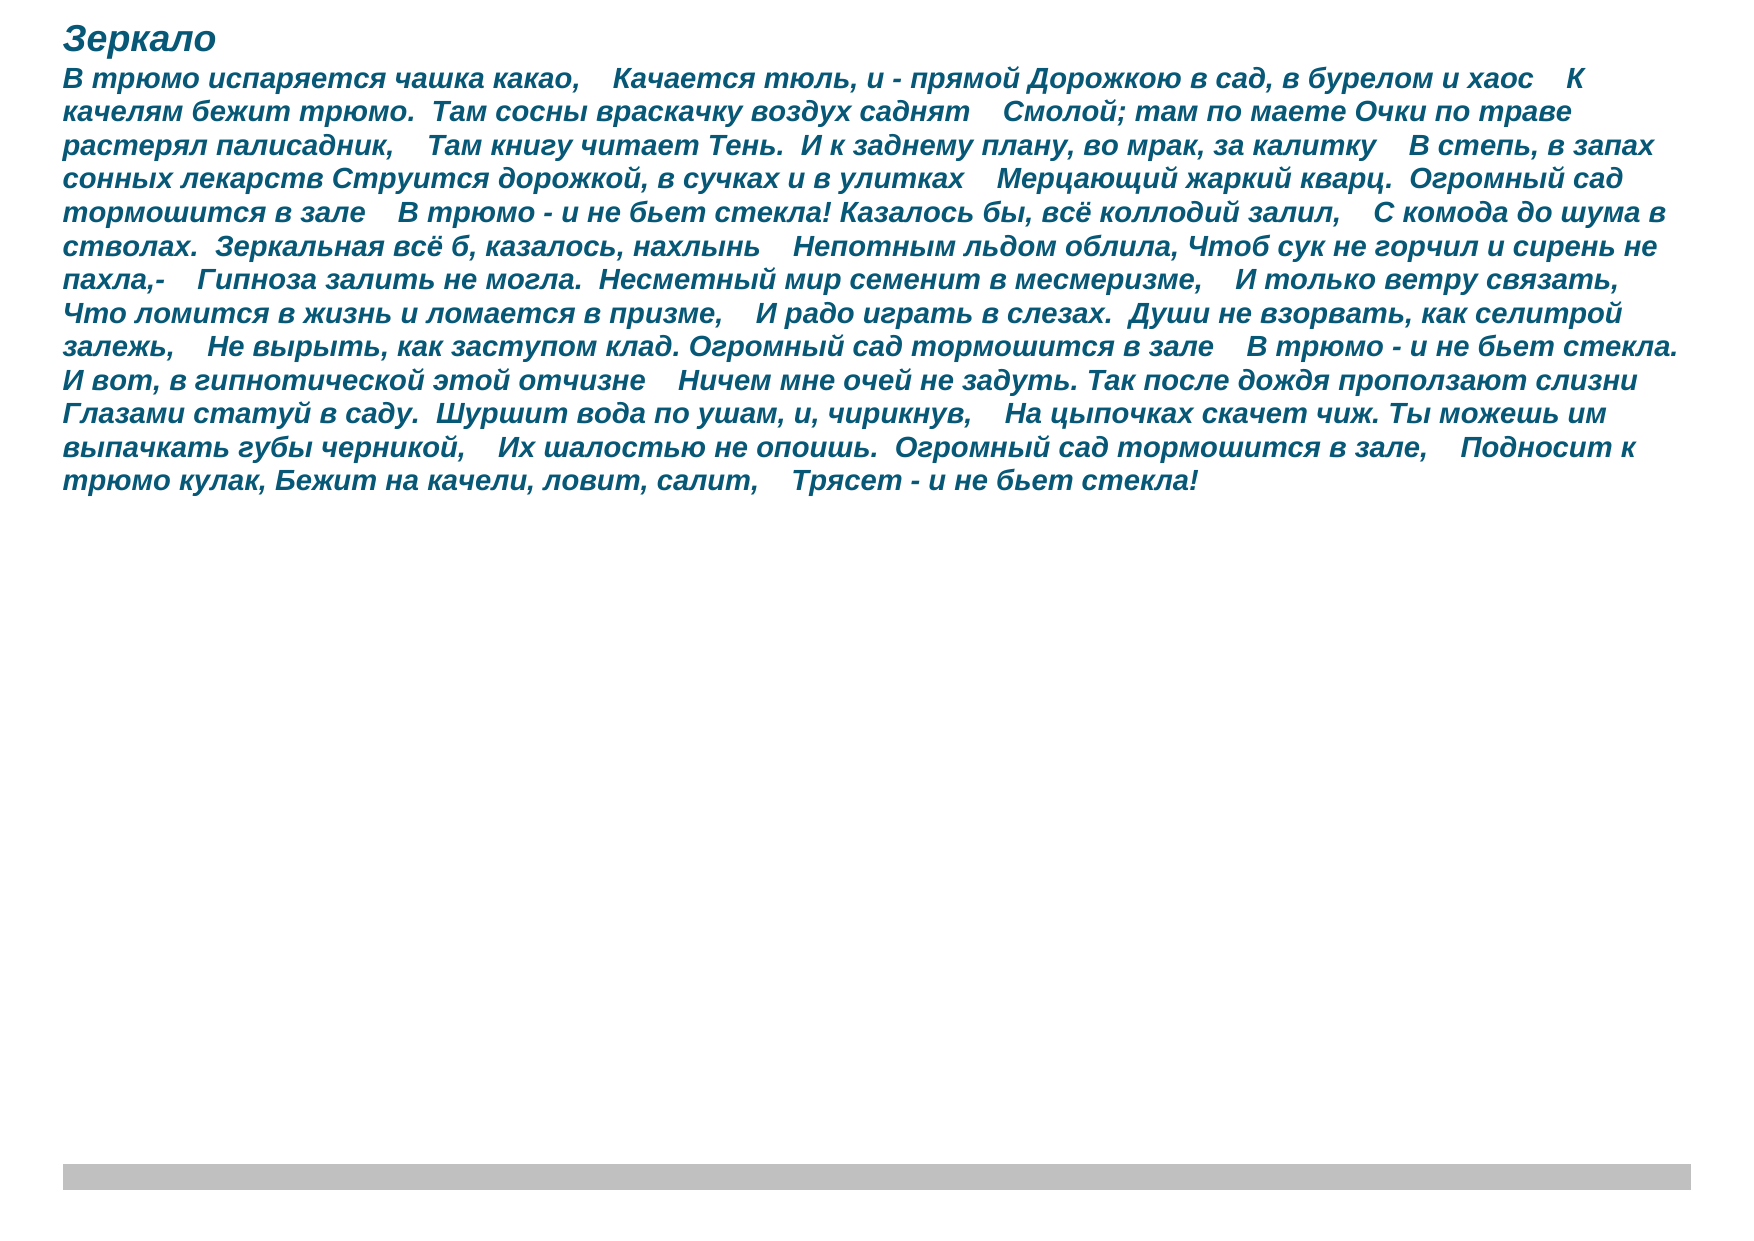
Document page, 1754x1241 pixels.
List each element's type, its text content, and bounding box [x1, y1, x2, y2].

subtitle Зеркало [62, 17, 1691, 60]
text В трюмо испаряется чашка какао, [62, 61, 1691, 497]
